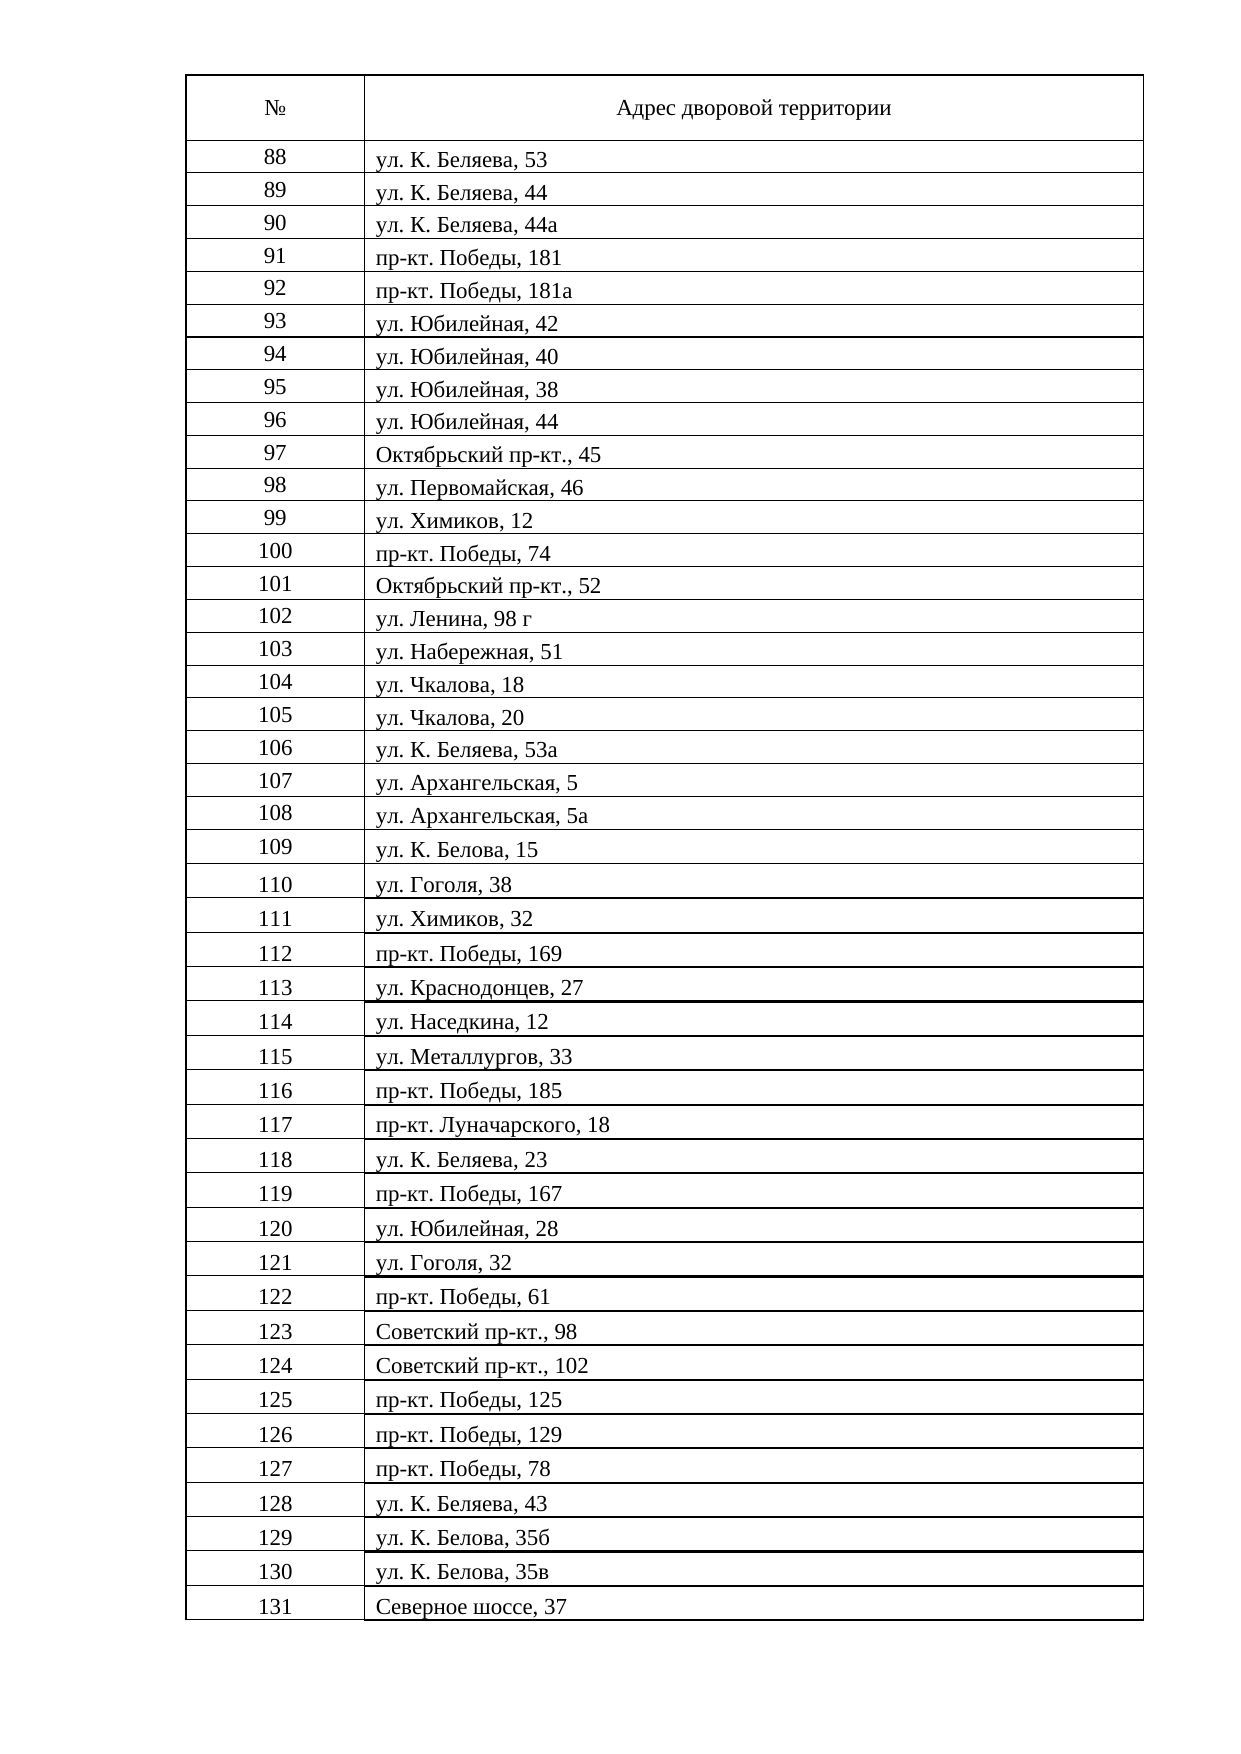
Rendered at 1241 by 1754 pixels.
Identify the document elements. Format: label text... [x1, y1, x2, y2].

table_cell ул. Набережная, 51 [365, 633, 1143, 664]
table_cell ул. Юбилейная, 40 [365, 338, 1143, 369]
table_cell ул. Гоголя, 32 [365, 1243, 1143, 1275]
table_cell 113 [187, 967, 364, 1000]
table_cell пр-кт. Луначарского, 18 [365, 1106, 1143, 1138]
table_cell 96 [187, 403, 364, 435]
table_cell 111 [187, 898, 364, 932]
table_cell Советский пр-кт., 102 [365, 1346, 1143, 1378]
table_cell 124 [187, 1345, 364, 1378]
table_cell 99 [187, 501, 364, 533]
table_cell ул. К. Беляева, 44а [365, 206, 1143, 238]
table_cell ул. К. Беляева, 23 [365, 1140, 1143, 1172]
table_cell ул. Наседкина, 12 [365, 1003, 1143, 1035]
table_cell 119 [187, 1173, 364, 1207]
table_cell ул. Металлургов, 33 [365, 1037, 1143, 1069]
table_cell ул. Чкалова, 18 [365, 666, 1143, 697]
table_cell пр-кт. Победы, 181а [365, 272, 1143, 303]
table_cell 115 [187, 1036, 364, 1069]
table_cell 131 [187, 1586, 364, 1619]
table_header № [187, 76, 364, 139]
table_cell ул. Юбилейная, 42 [365, 305, 1143, 336]
table_cell 110 [187, 864, 364, 897]
table_cell Октябрьский пр-кт., 52 [365, 567, 1143, 599]
table_cell ул. К. Беляева, 53а [365, 731, 1143, 763]
table_cell 118 [187, 1139, 364, 1172]
table_cell 122 [187, 1276, 364, 1310]
table_cell 104 [187, 666, 364, 697]
table_cell ул. Архангельская, 5а [365, 797, 1143, 828]
table_cell пр-кт. Победы, 61 [365, 1278, 1143, 1310]
table_cell ул. К. Белова, 15 [365, 830, 1143, 863]
table_cell ул. Юбилейная, 38 [365, 370, 1143, 402]
table_cell 126 [187, 1414, 364, 1447]
table_cell пр-кт. Победы, 78 [365, 1449, 1143, 1482]
table_cell ул. Юбилейная, 28 [365, 1209, 1143, 1241]
table_cell ул. К. Белова, 35б [365, 1518, 1143, 1550]
table_cell пр-кт. Победы, 125 [365, 1381, 1143, 1413]
table_cell пр-кт. Победы, 169 [365, 934, 1143, 966]
table_cell ул. Юбилейная, 44 [365, 403, 1143, 435]
table_cell 93 [187, 305, 364, 336]
table_cell 107 [187, 764, 364, 796]
table_cell пр-кт. Победы, 74 [365, 534, 1143, 566]
table_cell 108 [187, 797, 364, 828]
table_cell Северное шоссе, 37 [365, 1587, 1143, 1619]
table_cell 91 [187, 239, 364, 271]
table_cell 97 [187, 436, 364, 468]
table_cell 125 [187, 1380, 364, 1413]
table_cell ул. Краснодонцев, 27 [365, 968, 1143, 1000]
table_cell ул. Первомайская, 46 [365, 469, 1143, 500]
table_header Адрес дворовой территории [365, 76, 1143, 139]
table_cell 101 [187, 567, 364, 599]
table_cell 95 [187, 370, 364, 402]
table_cell 94 [187, 338, 364, 369]
table_cell ул. Гоголя, 38 [365, 864, 1143, 897]
table_cell 127 [187, 1448, 364, 1482]
table_cell пр-кт. Победы, 185 [365, 1071, 1143, 1103]
table_cell 98 [187, 469, 364, 500]
table_cell 89 [187, 173, 364, 205]
table_cell 129 [187, 1517, 364, 1550]
table_cell 103 [187, 633, 364, 664]
table_cell ул. К. Белова, 35в [365, 1553, 1143, 1585]
table_cell ул. К. Беляева, 43 [365, 1484, 1143, 1516]
table_cell 102 [187, 600, 364, 632]
table_cell пр-кт. Победы, 167 [365, 1174, 1143, 1207]
table_cell пр-кт. Победы, 181 [365, 239, 1143, 271]
table_cell 105 [187, 698, 364, 730]
table_cell ул. К. Беляева, 53 [365, 141, 1143, 172]
table_cell 100 [187, 534, 364, 566]
table_cell 92 [187, 272, 364, 303]
table_cell 123 [187, 1311, 364, 1344]
table_cell ул. Архангельская, 5 [365, 764, 1143, 796]
table_cell пр-кт. Победы, 129 [365, 1415, 1143, 1447]
table_cell 112 [187, 933, 364, 966]
table_cell ул. Химиков, 12 [365, 501, 1143, 533]
table_cell 106 [187, 731, 364, 763]
table_cell 109 [187, 830, 364, 863]
table_cell ул. Чкалова, 20 [365, 698, 1143, 730]
table_cell 114 [187, 1001, 364, 1035]
table_cell ул. Ленина, 98 г [365, 600, 1143, 632]
table_cell 116 [187, 1070, 364, 1103]
table_cell 121 [187, 1242, 364, 1275]
table_cell 90 [187, 206, 364, 238]
table_cell 128 [187, 1483, 364, 1516]
table_cell Советский пр-кт., 98 [365, 1312, 1143, 1344]
table_cell ул. Химиков, 32 [365, 899, 1143, 932]
table_cell Октябрьский пр-кт., 45 [365, 436, 1143, 468]
table_cell ул. К. Беляева, 44 [365, 173, 1143, 205]
table_cell 120 [187, 1208, 364, 1241]
table_cell 130 [187, 1551, 364, 1585]
table_cell 88 [187, 141, 364, 172]
table_cell 117 [187, 1105, 364, 1138]
